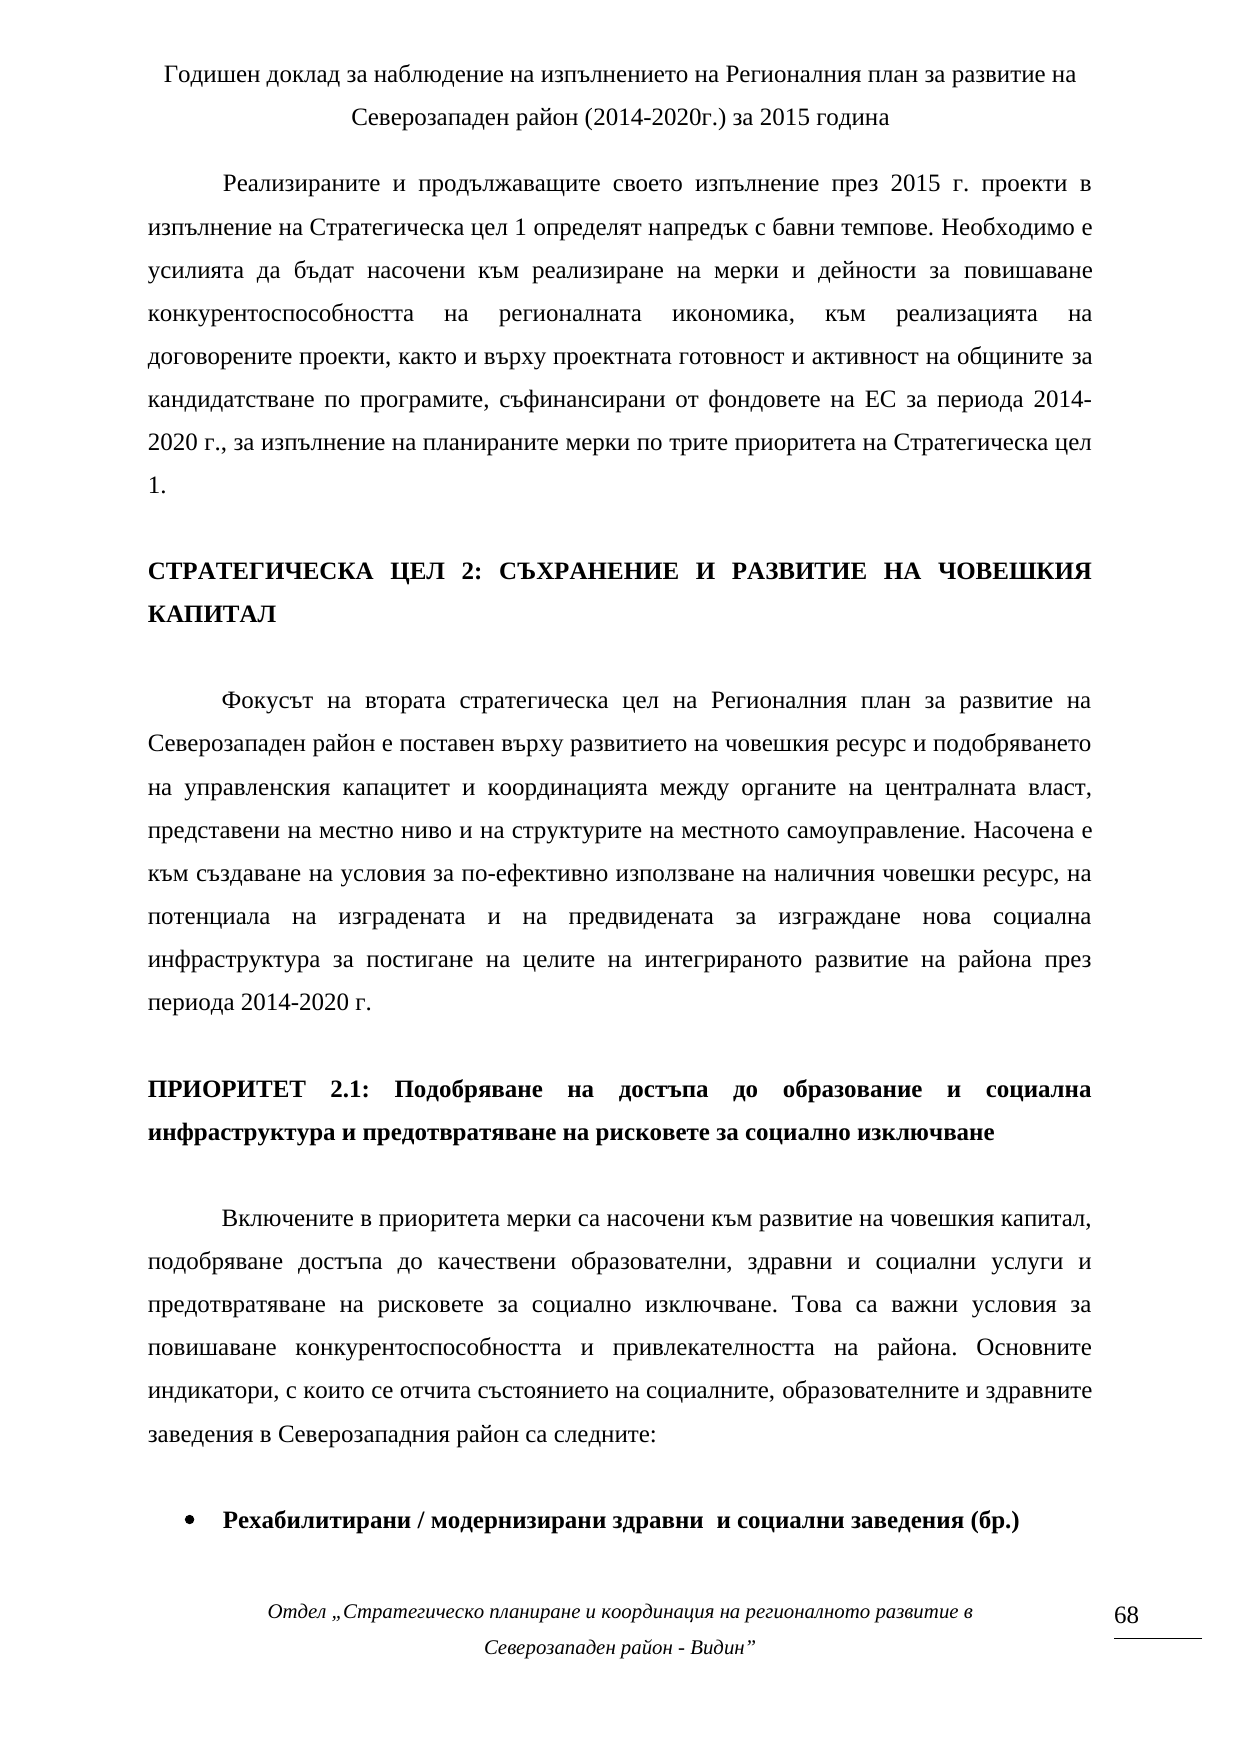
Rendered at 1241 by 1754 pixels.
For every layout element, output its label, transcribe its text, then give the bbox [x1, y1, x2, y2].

list Рехабилитирани / модернизирани здравни и социални заведения (бр.) [185, 1505, 1093, 1534]
text СТРАТЕГИЧЕСКА ЦЕЛ 2: СЪХРАНЕНИЕ И РАЗВИТИЕ НА ЧОВЕШКИЯ КАПИТАЛ [148, 556, 1093, 628]
text Реализираните и продължаващите своето изпълнение през 2015 г. проекти в изпълнение на Стратегическа цел 1 определят напредък с бавни темпове. Необходимо е усилията да бъдат насочени към реализиране на мерки и дейности за повишаване конкурентоспособността на регионалната икономика, към реализацията на договорените проекти, както и върху проектната готовност и активност на общините за кандидатстване по програмите, съфинансирани от фондовете на ЕС за периода 2014-2020 г., за изпълнение на планираните мерки по трите приоритета на Стратегическа цел 1. [148, 168, 1093, 499]
text ПРИОРИТЕТ 2.1: Подобряване на достъпа до образование и социална инфраструктура и предотвратяване на рисковете за социално изключване [148, 1074, 1093, 1146]
text Фокусът на втората стратегическа цел на Регионалния план за развитие на Северозападен район е поставен върху развитието на човешкия ресурс и подобряването на управленския капацитет и координацията между органите на централната власт, представени на местно ниво и на структурите на местното самоуправление. Насочена е към създаване на условия за по-ефективно използване на наличния човешки ресурс, на потенциала на изградената и на предвидената за изграждане нова социална инфраструктура за постигане на целите на интегрираното развитие на района през периода 2014-2020 г. [148, 685, 1093, 1016]
text Включените в приоритета мерки са насочени към развитие на човешкия капитал, подобряване достъпа до качествени образователни, здравни и социални услуги и предотвратяване на рисковете за социално изключване. Това са важни условия за повишаване конкурентоспособността и привлекателността на района. Основните индикатори, с които се отчита състоянието на социалните, образователните и здравните заведения в Северозападния район са следните: [148, 1203, 1093, 1447]
